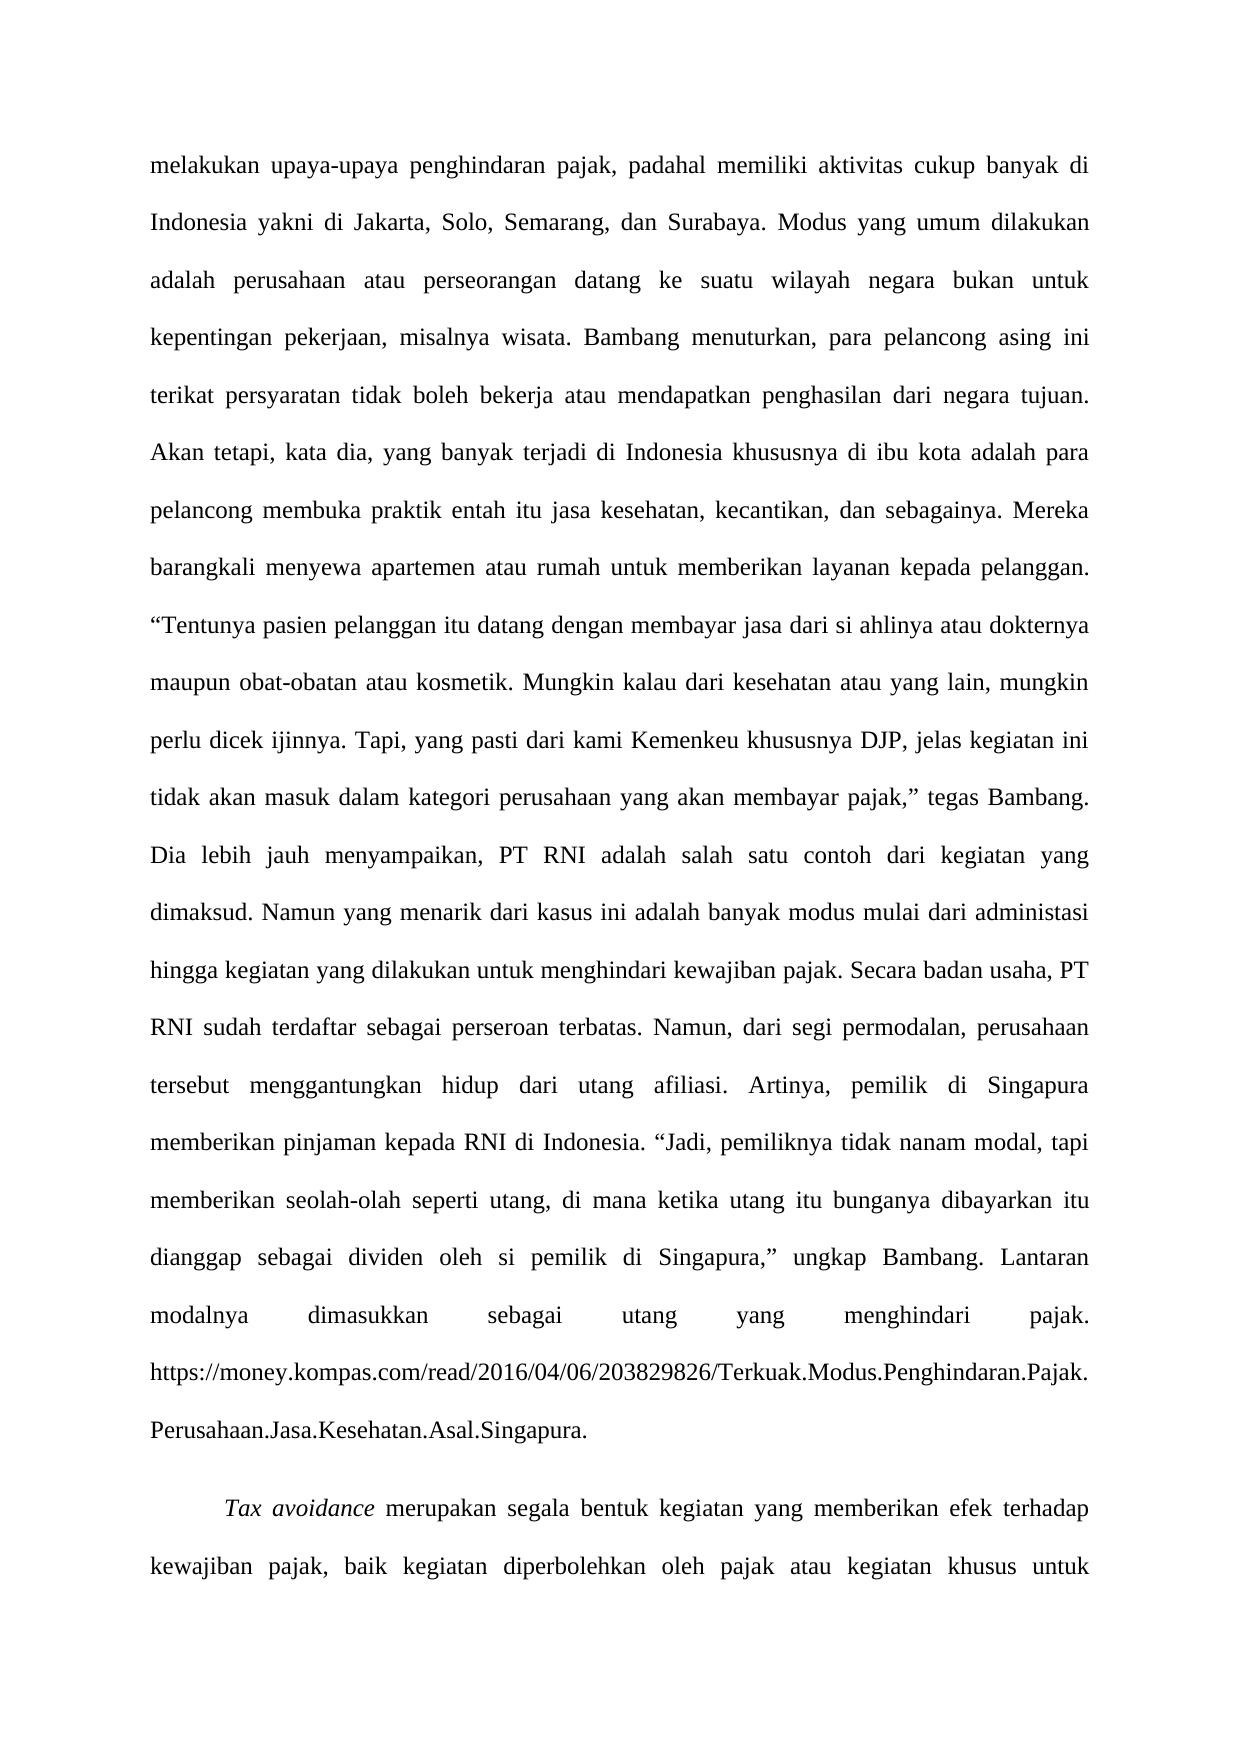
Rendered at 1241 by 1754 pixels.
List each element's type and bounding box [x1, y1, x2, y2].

text [150, 150, 1090, 1444]
list [150, 1493, 1090, 1551]
